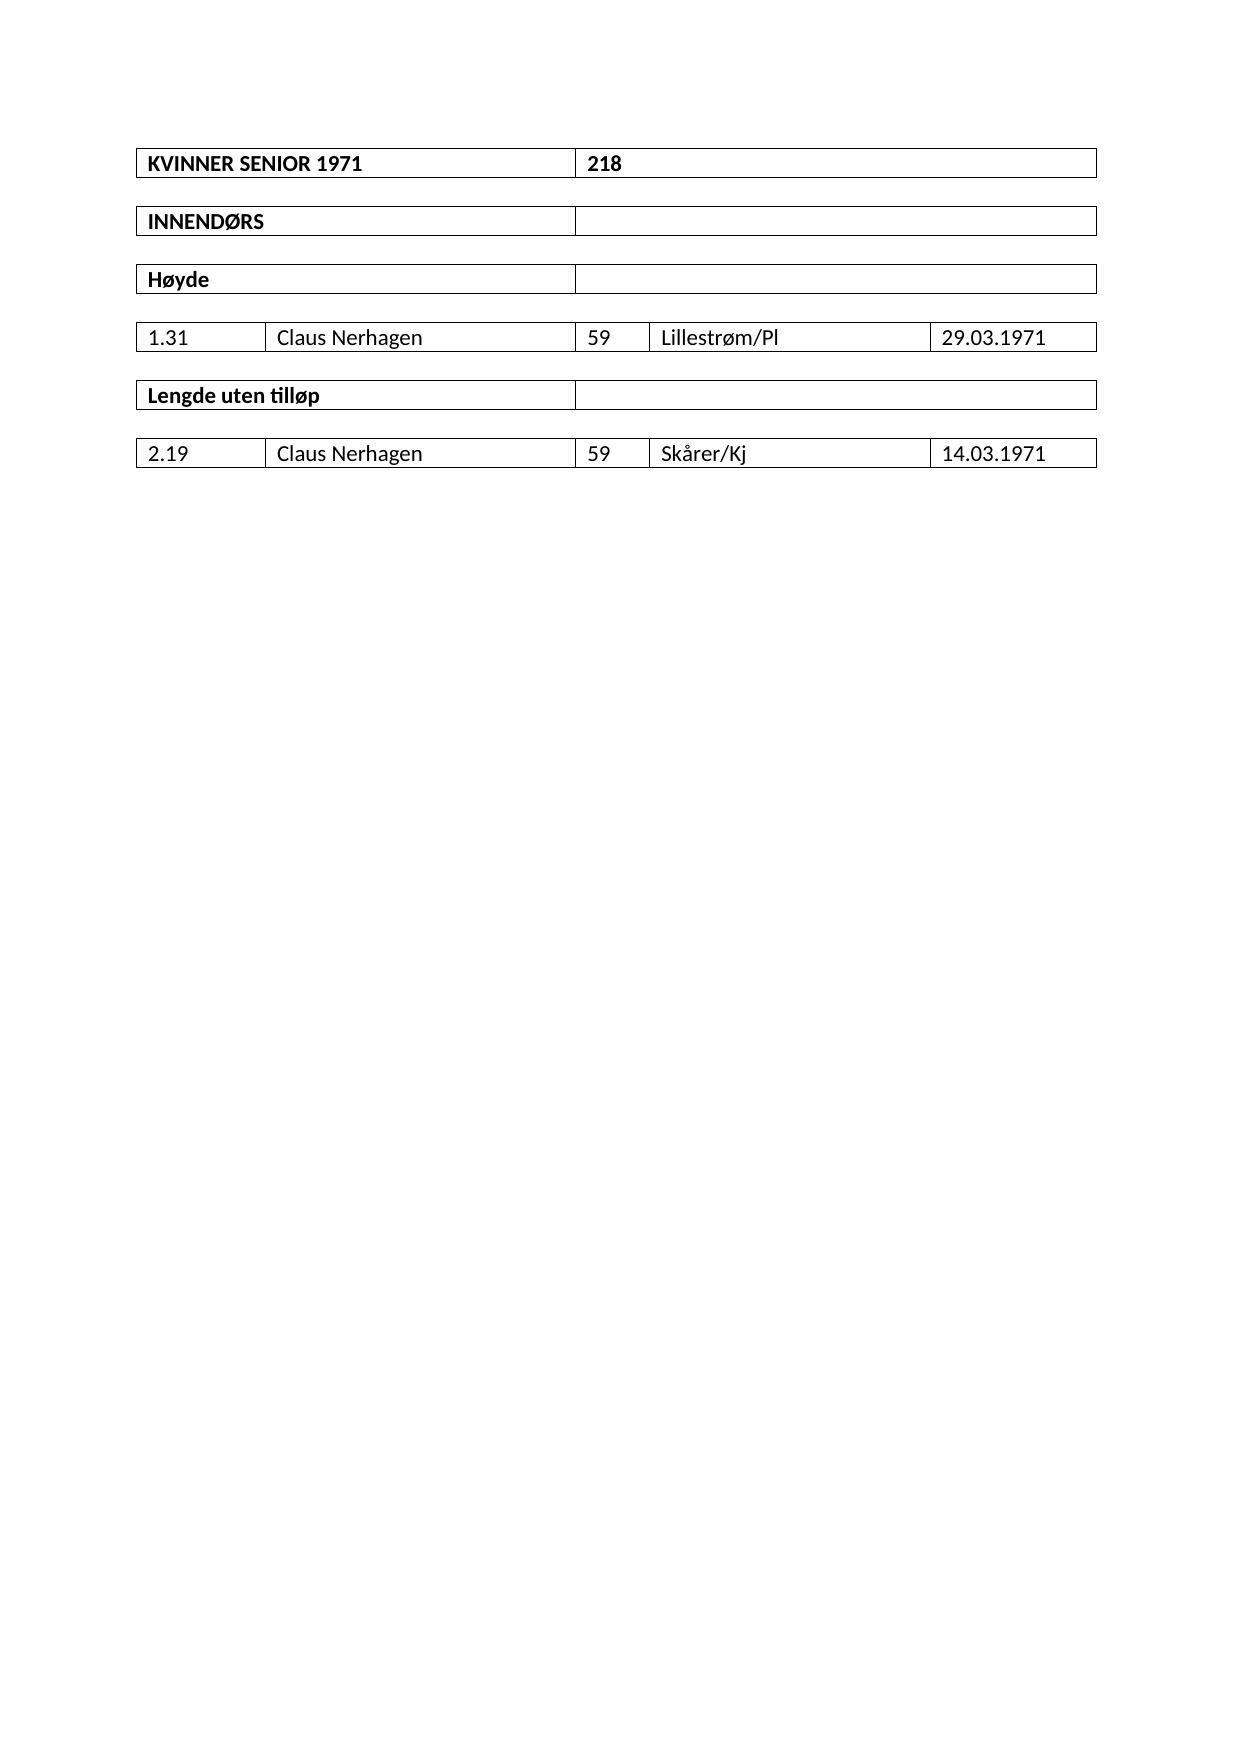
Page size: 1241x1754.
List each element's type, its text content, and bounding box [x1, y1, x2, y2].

table_header [576, 265, 1096, 293]
table_header Lillestrøm/Pl [650, 323, 930, 351]
table_header Skårer/Kj [650, 439, 930, 467]
table_header 59 [576, 439, 649, 467]
table_header KVINNER SENIOR 1971 [137, 149, 575, 177]
table_header Høyde [137, 265, 575, 293]
table_header [576, 381, 1096, 409]
table_header Claus Nerhagen [266, 439, 575, 467]
table_header 1.31 [137, 323, 265, 351]
table_header 29.03.1971 [931, 323, 1096, 351]
table_header 2.19 [137, 439, 265, 467]
table_header 218 [576, 149, 1096, 177]
table_header INNENDØRS [137, 207, 575, 235]
table_header 14.03.1971 [931, 439, 1096, 467]
table_header Lengde uten tilløp [137, 381, 575, 409]
table_header [576, 207, 1096, 235]
table_header 59 [576, 323, 649, 351]
table_header Claus Nerhagen [266, 323, 575, 351]
